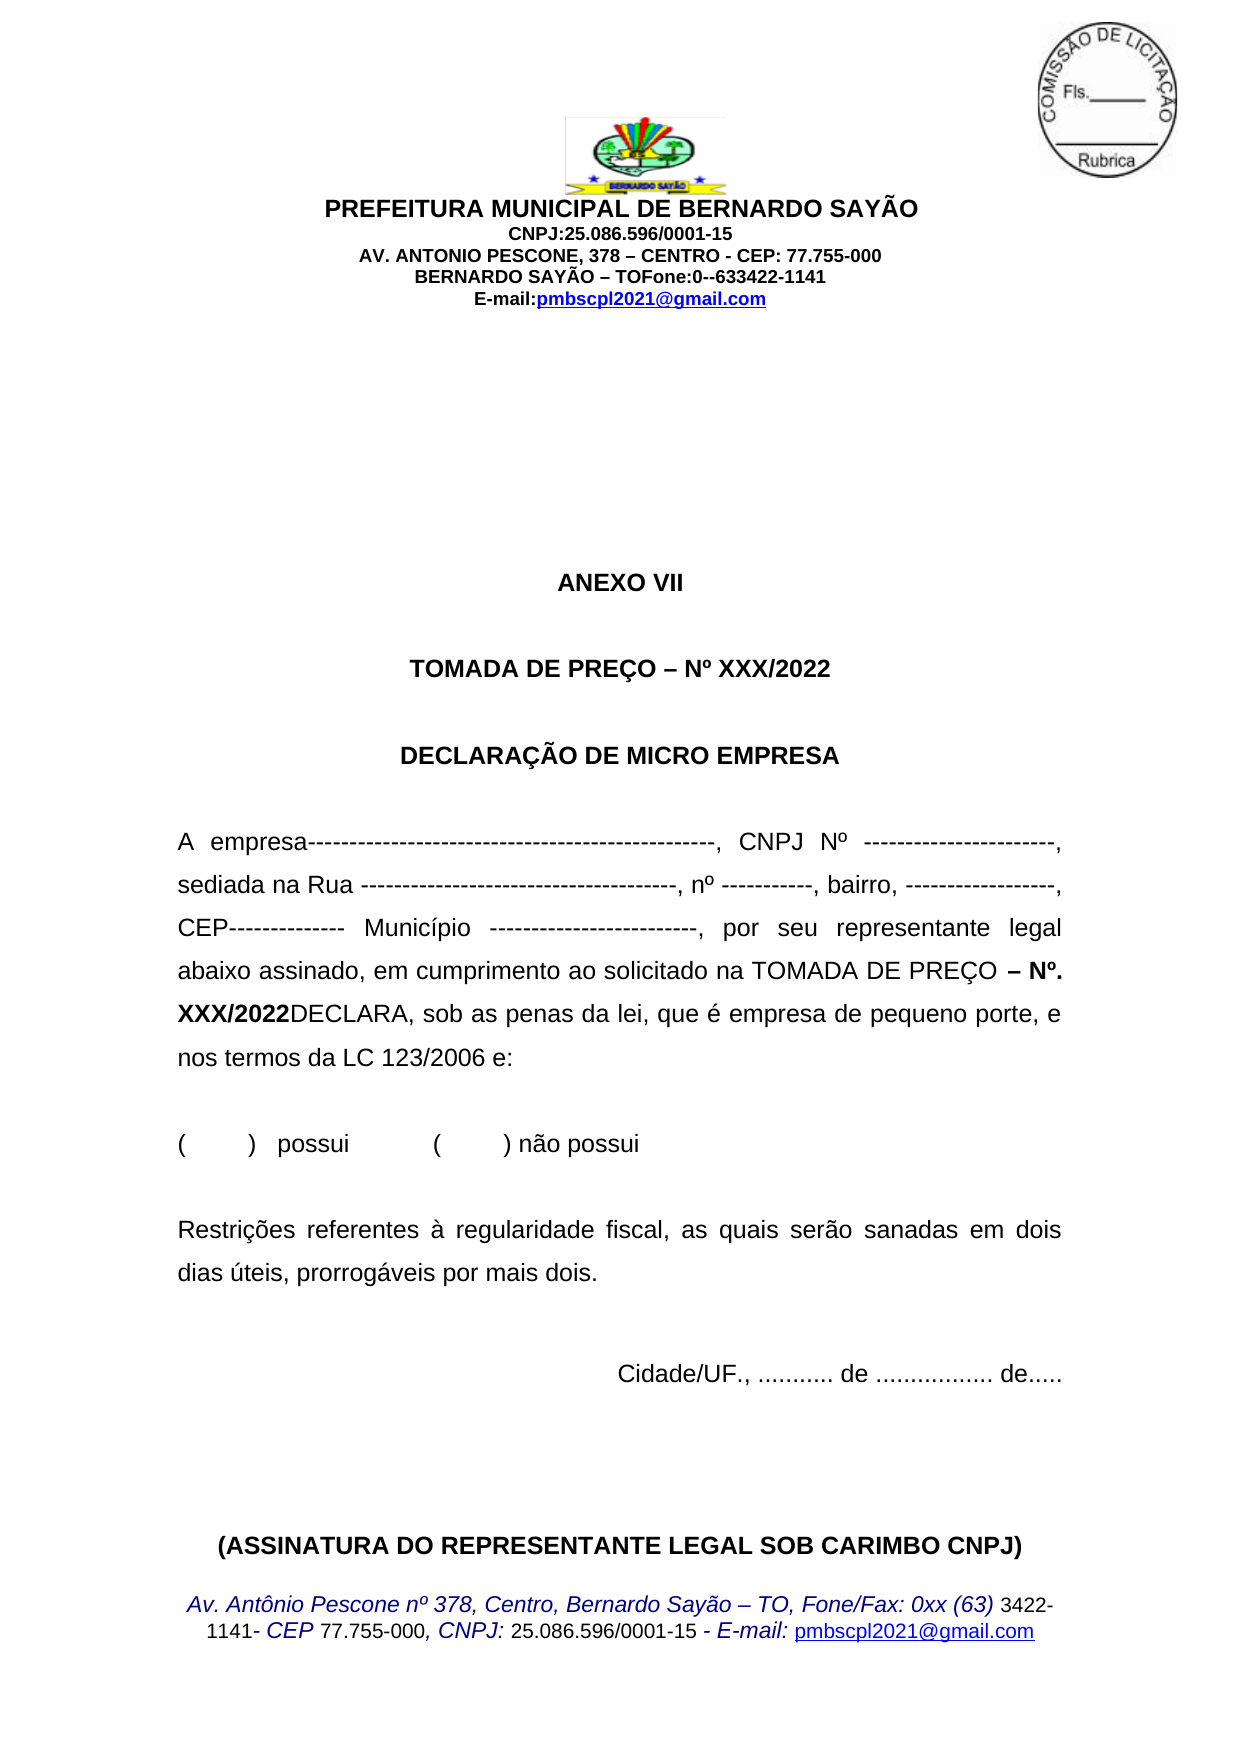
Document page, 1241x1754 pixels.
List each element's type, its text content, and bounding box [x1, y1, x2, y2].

text Cidade/UF., ........... de ................. de..... [177, 1359, 1063, 1388]
text ( ) possui ( ) não possui [177, 1129, 1063, 1158]
text Restrições referentes à regularidade fiscal, as quais serão sanadas em dois dias úteis, prorrogáveis por mais dois. [177, 1215, 1063, 1287]
text DECLARAÇÃO DE MICRO EMPRESA [177, 741, 1063, 769]
subtitle ANEXO VII [177, 568, 1063, 597]
text A empresa-------------------------------------------------, CNPJ Nº -----------------------, sediada na Rua --------------------------------------, nº -----------, bairro, ------------------, CEP-------------- Município -------------------------, por seu representante legal abaixo assinado, em cumprimento ao solicitado na TOMADA DE PREÇO – Nº. XXX/2022DECLARA, sob as penas da lei, que é empresa de pequeno porte, e nos termos da LC 123/2006 e: [177, 827, 1063, 1071]
text TOMADA DE PREÇO – Nº XXX/2022 [177, 654, 1063, 683]
text (ASSINATURA DO REPRESENTANTE LEGAL SOB CARIMBO CNPJ) [177, 1531, 1063, 1560]
picture [564, 116, 727, 195]
picture [1037, 22, 1178, 178]
